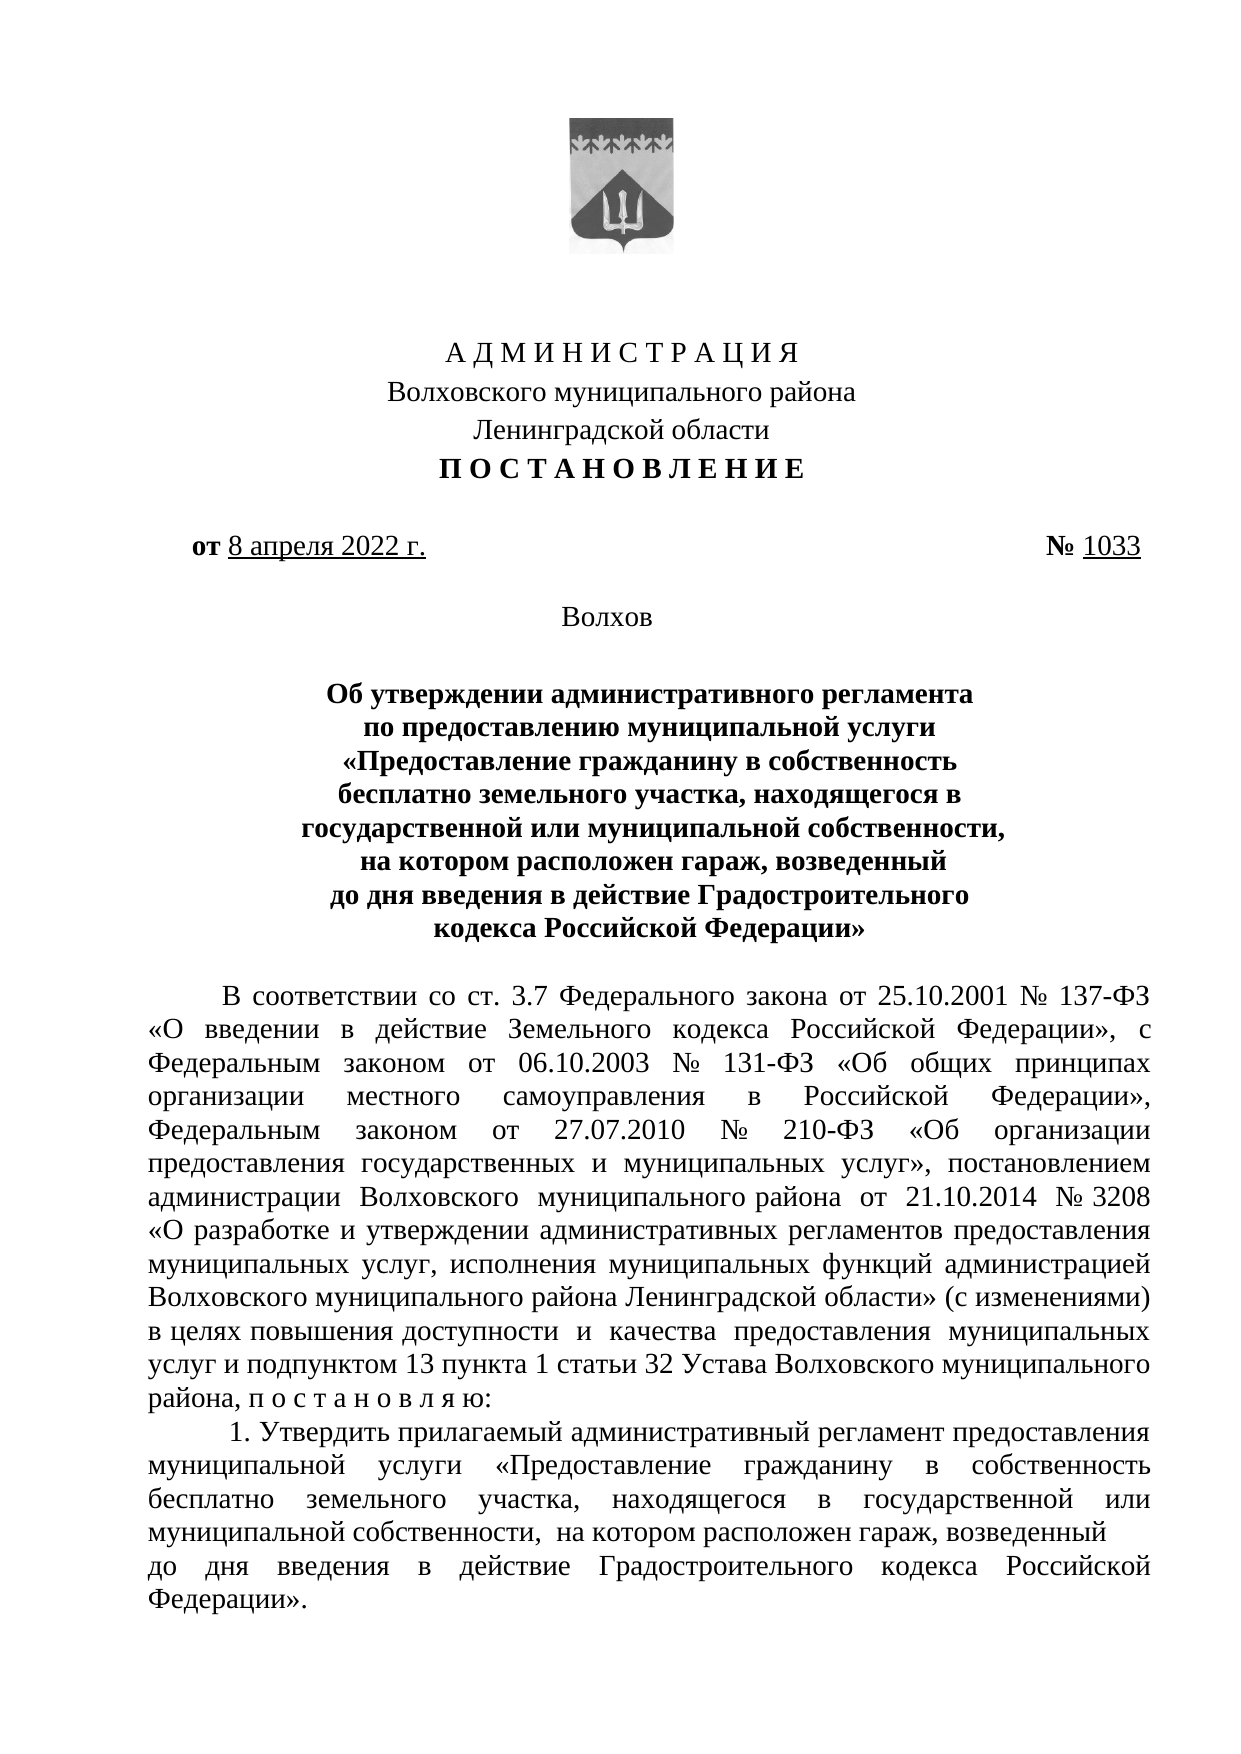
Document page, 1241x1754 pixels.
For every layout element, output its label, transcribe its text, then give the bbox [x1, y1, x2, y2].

text «Предоставление гражданину в собственность [148, 743, 1152, 776]
text на котором расположен гараж, возведенный [148, 843, 1152, 877]
text государственной или муниципальной собственности, [148, 810, 1152, 843]
text В соответствии со ст. 3.7 Федерального закона от 25.10.2001 № 137-ФЗ «О введении в действие Земельного кодекса Российской Федерации», с Федеральным законом от 06.10.2003 № 131-ФЗ «Об общих принципах организации местного самоуправления в Российской Федерации», Федеральным законом от 27.07.2010 № 210-ФЗ «Об организации предоставления государственных и муниципальных услуг», постановлением администрации Волховского муниципального района от 21.10.2014 № 3208 «О разработке и утверждении административных регламентов предоставления муниципальных услуг, исполнения муниципальных функций администрацией Волховского муниципального района Ленинградской области» (с изменениями) в целях повышения доступности и качества предоставления муниципальных услуг и подпунктом 13 пункта 1 статьи 32 Устава Волховского муниципального района, п о с т а н о в л я ю: [148, 978, 1152, 1414]
text Ленинградской области [91, 412, 1152, 446]
text Волхов [148, 599, 1152, 632]
text 1. Утвердить прилагаемый административный регламент предоставления муниципальной услуги «Предоставление гражданину в собственность бесплатно земельного участка, находящегося в государственной или муниципальной собственности, на котором расположен гараж, возведенный [148, 1414, 1152, 1548]
text П О С Т А Н О В Л Е Н И Е [91, 451, 1152, 484]
text А Д М И Н И С Т Р А Ц И Я [91, 335, 1152, 369]
text до дня введения в действие Градостроительного [148, 877, 1152, 911]
text по предоставлению муниципальной услуги [148, 709, 1152, 743]
text Об утверждении административного регламента [148, 676, 1152, 709]
text бесплатно земельного участка, находящегося в [148, 776, 1152, 810]
text Волховского муниципального района [91, 374, 1152, 407]
text от 8 апреля 2022 г. № 1033 [148, 528, 1152, 562]
text до дня введения в действие Градостроительного кодекса Российской Федерации». [148, 1548, 1152, 1615]
text кодекса Российской Федерации» [148, 911, 1152, 944]
